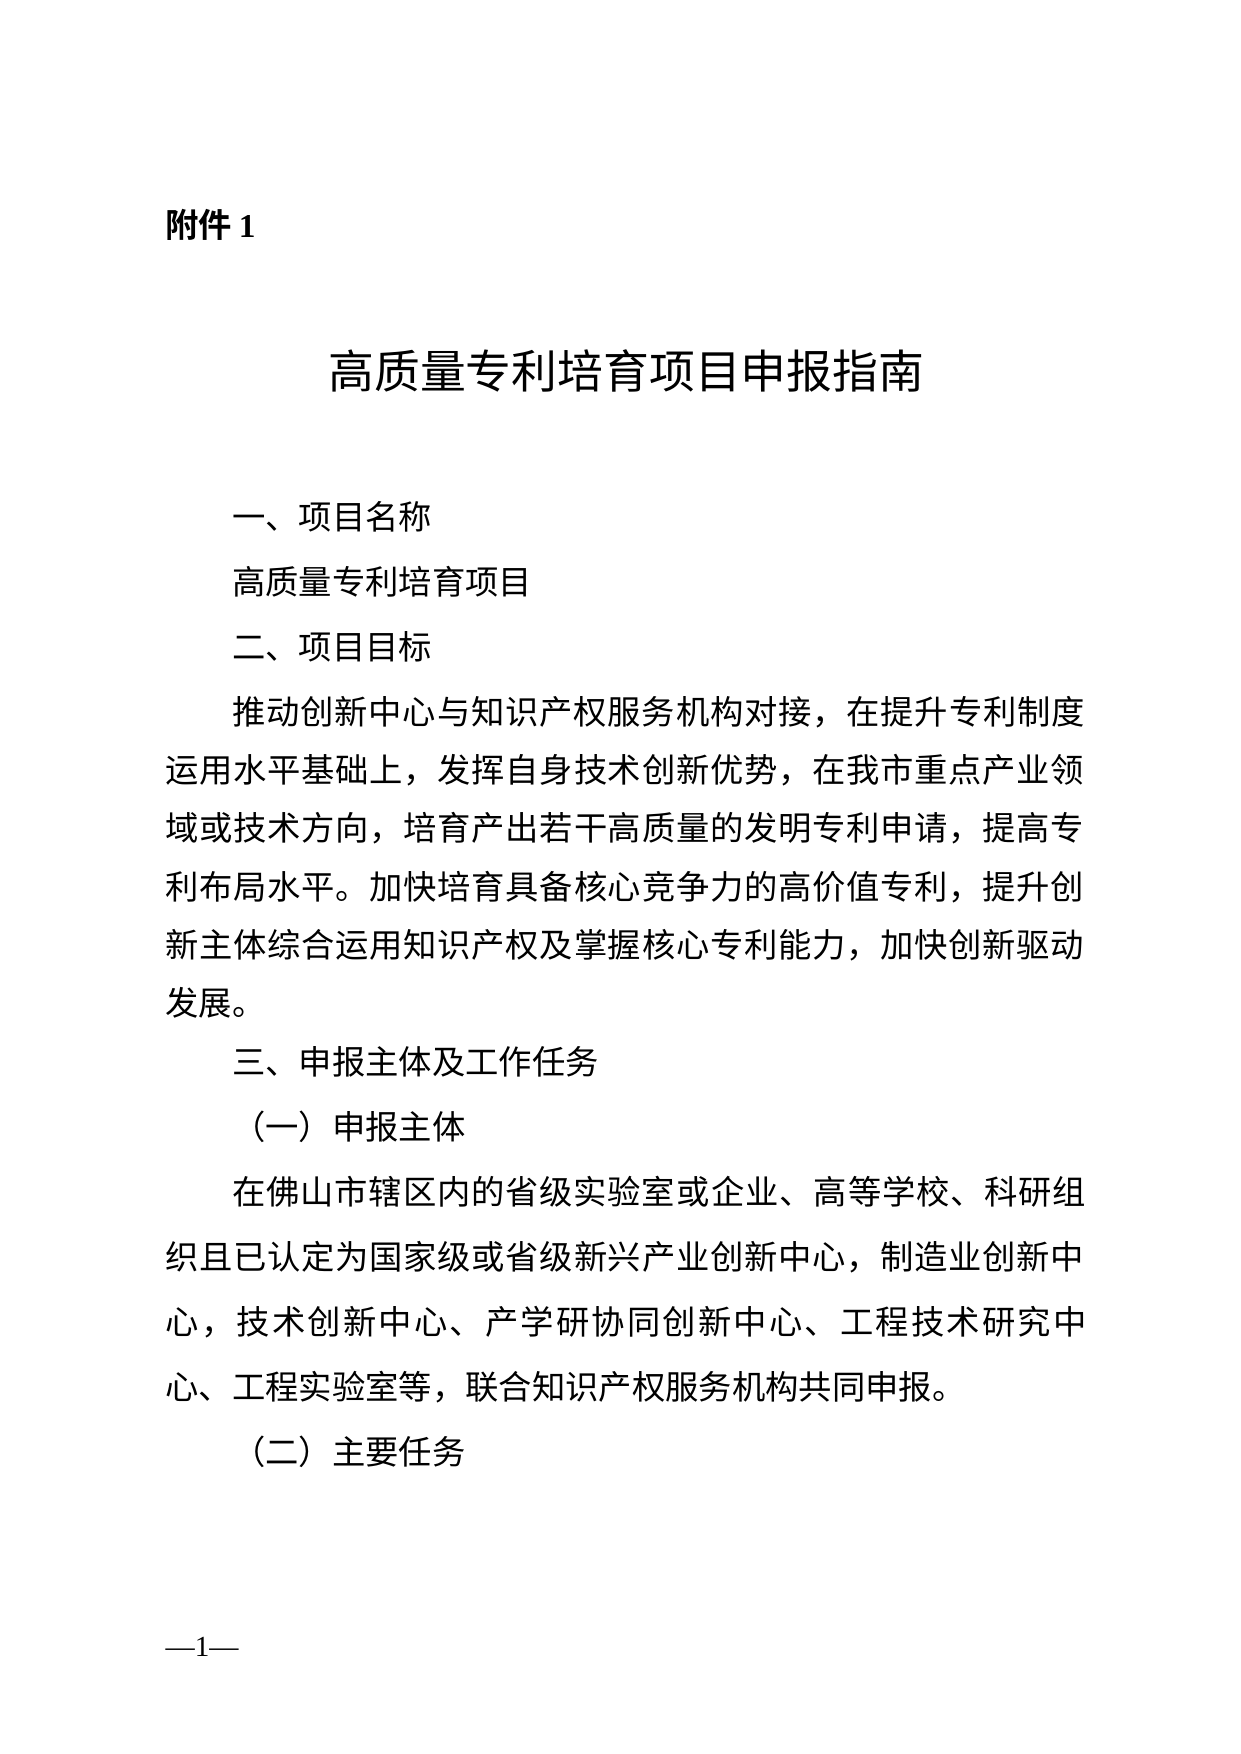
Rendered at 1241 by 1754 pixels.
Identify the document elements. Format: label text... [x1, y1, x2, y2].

text （一）申报主体 [165, 1092, 1087, 1157]
text 三、申报主体及工作任务 [165, 1027, 1087, 1092]
text 二、项目目标 [165, 612, 1087, 677]
list 项目名称 [165, 482, 1087, 547]
text 附件1 [165, 190, 1087, 255]
list 高质量专利培育项目 [165, 547, 1087, 612]
text （二）主要任务 [165, 1417, 1087, 1482]
text 推动创新中心与知识产权服务机构对接，在提升专利制度运用水平基础上，发挥自身技术创新优势，在我市重点产业领域或技术方向，培育产出若干高质量的发明专利申请，提高专利布局水平。加快培育具备核心竞争力的高价值专利，提升创新主体综合运用知识产权及掌握核心专利能力，加快创新驱动发展。 [165, 677, 1087, 1027]
text 高质量专利培育项目申报指南 [165, 320, 1087, 417]
text 在佛山市辖区内的省级实验室或企业、高等学校、科研组织且已认定为国家级或省级新兴产业创新中心，制造业创新中心，技术创新中心、产学研协同创新中心、工程技术研究中心、工程实验室等，联合知识产权服务机构共同申报。 [165, 1157, 1087, 1417]
